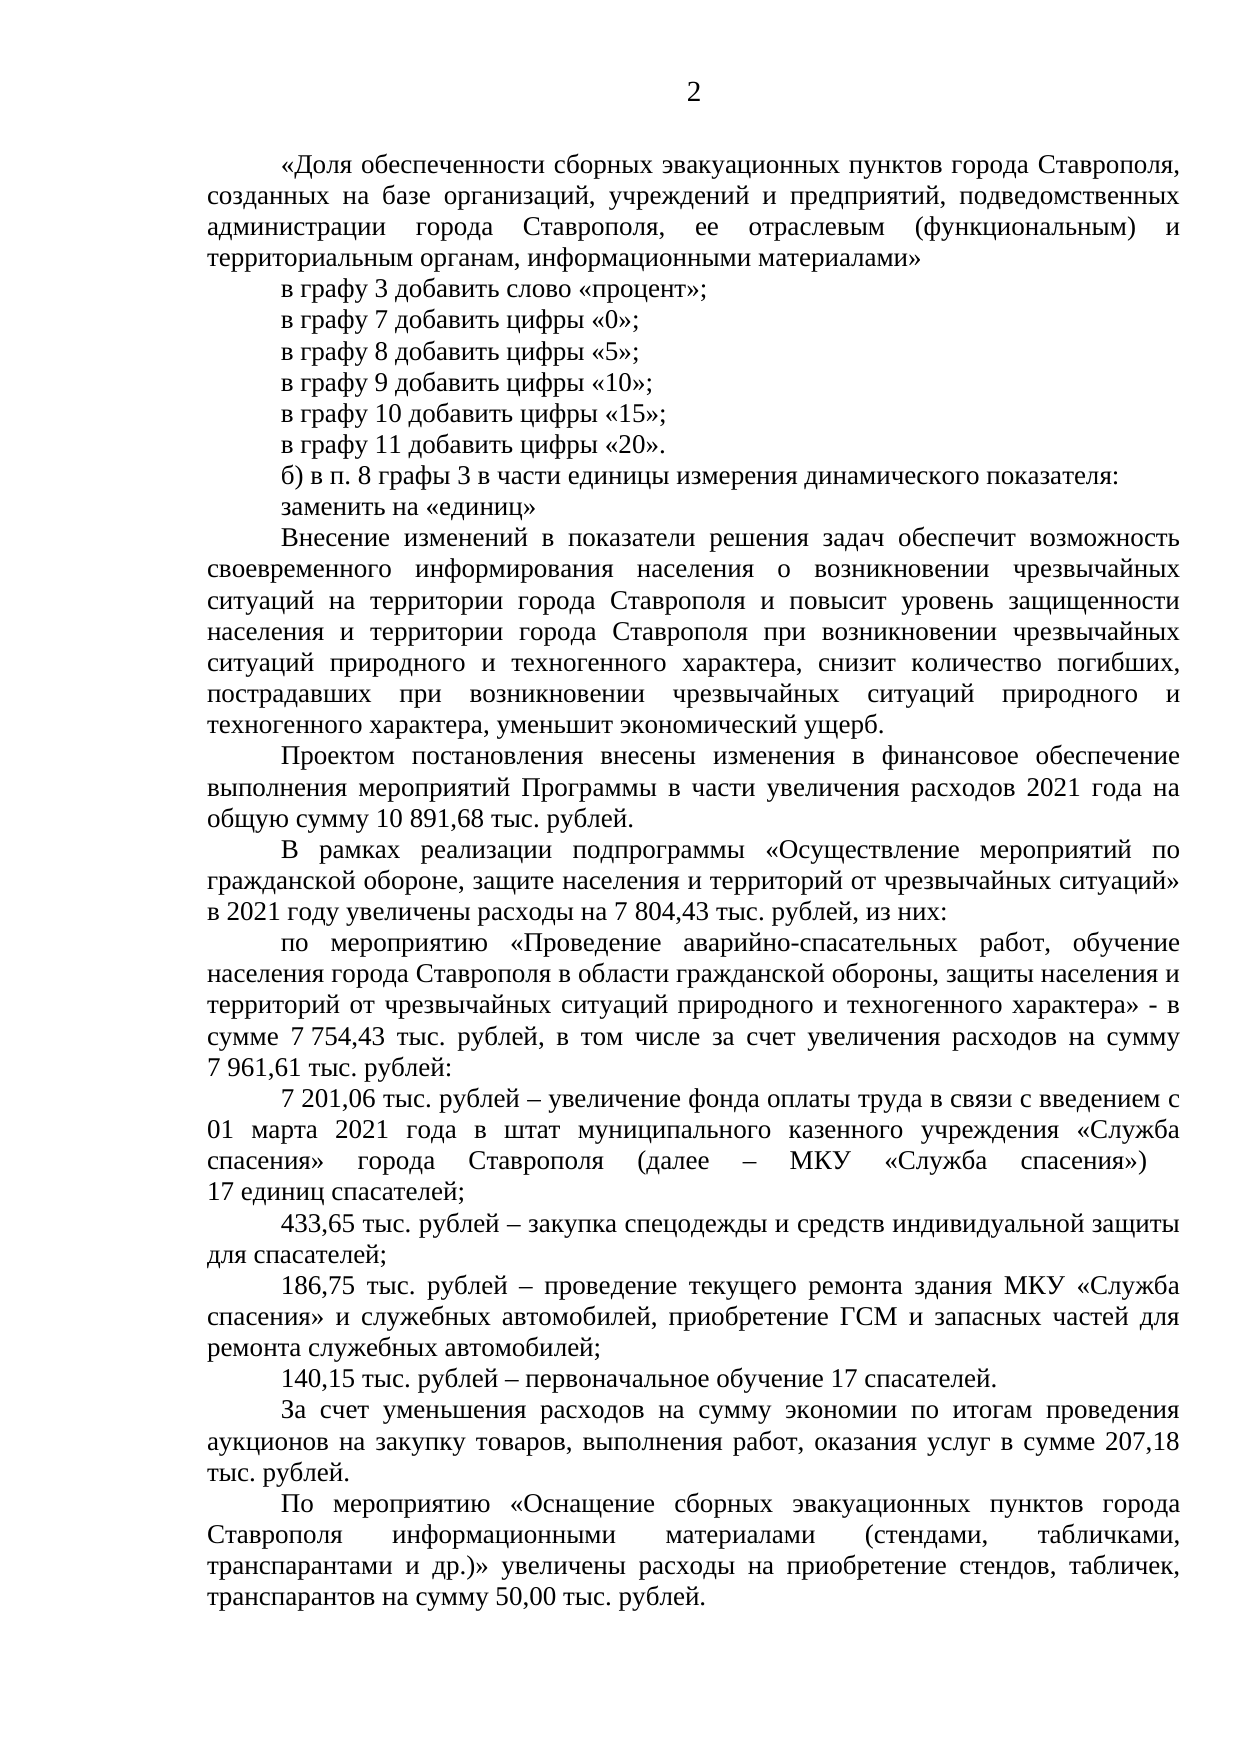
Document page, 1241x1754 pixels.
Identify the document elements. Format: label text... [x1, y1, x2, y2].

text в графу 9 добавить цифры «10»; [207, 366, 1181, 397]
text в графу 8 добавить цифры «5»; [207, 334, 1181, 366]
text б) в п. 8 графы 3 в части единицы измерения динамического показателя: [207, 459, 1181, 490]
text 7 201,06 тыс. рублей – увеличение фонда оплаты труда в связи с введением с 01 марта 2021 года в штат муниципального казенного учреждения «Служба спасения» города Ставрополя (далее – МКУ «Служба спасения») 17 единиц спасателей; [207, 1082, 1181, 1207]
text по мероприятию «Проведение аварийно-спасательных работ, обучение населения города Ставрополя в области гражданской обороны, защиты населения и территорий от чрезвычайных ситуаций природного и техногенного характера» - в сумме 7 754,43 тыс. рублей, в том числе за счет увеличения расходов на сумму 7 961,61 тыс. рублей: [207, 926, 1181, 1082]
text 140,15 тыс. рублей – первоначальное обучение 17 спасателей. [207, 1362, 1181, 1393]
text в графу 10 добавить цифры «15»; [207, 397, 1181, 428]
text По мероприятию «Оснащение сборных эвакуационных пунктов города Ставрополя информационными материалами (стендами, табличками, транспарантами и др.)» увеличены расходы на приобретение стендов, табличек, транспарантов на сумму 50,00 тыс. рублей. [207, 1487, 1181, 1612]
text в графу 7 добавить цифры «0»; [207, 303, 1181, 334]
text заменить на «единиц» [207, 490, 1181, 521]
text в графу 11 добавить цифры «20». [207, 428, 1181, 459]
text 433,65 тыс. рублей – закупка спецодежды и средств индивидуальной защиты для спасателей; [207, 1207, 1181, 1269]
text в графу 3 добавить слово «процент»; [207, 272, 1181, 303]
text Внесение изменений в показатели решения задач обеспечит возможность своевременного информирования населения о возникновении чрезвычайных ситуаций на территории города Ставрополя и повысит уровень защищенности населения и территории города Ставрополя при возникновении чрезвычайных ситуаций природного и техногенного характера, снизит количество погибших, пострадавших при возникновении чрезвычайных ситуаций природного и техногенного характера, уменьшит экономический ущерб. [207, 521, 1181, 739]
text За счет уменьшения расходов на сумму экономии по итогам проведения аукционов на закупку товаров, выполнения работ, оказания услуг в сумме 207,18 тыс. рублей. [207, 1393, 1181, 1487]
text Проектом постановления внесены изменения в финансовое обеспечение выполнения мероприятий Программы в части увеличения расходов 2021 года на общую сумму 10 891,68 тыс. рублей. [207, 739, 1181, 833]
text 186,75 тыс. рублей – проведение текущего ремонта здания МКУ «Служба спасения» и служебных автомобилей, приобретение ГСМ и запасных частей для ремонта служебных автомобилей; [207, 1269, 1181, 1362]
text «Доля обеспеченности сборных эвакуационных пунктов города Ставрополя, созданных на базе организаций, учреждений и предприятий, подведомственных администрации города Ставрополя, ее отраслевым (функциональным) и территориальным органам, информационными материалами» [207, 148, 1181, 272]
text В рамках реализации подпрограммы «Осуществление мероприятий по гражданской обороне, защите населения и территорий от чрезвычайных ситуаций» в 2021 году увеличены расходы на 7 804,43 тыс. рублей, из них: [207, 833, 1181, 926]
